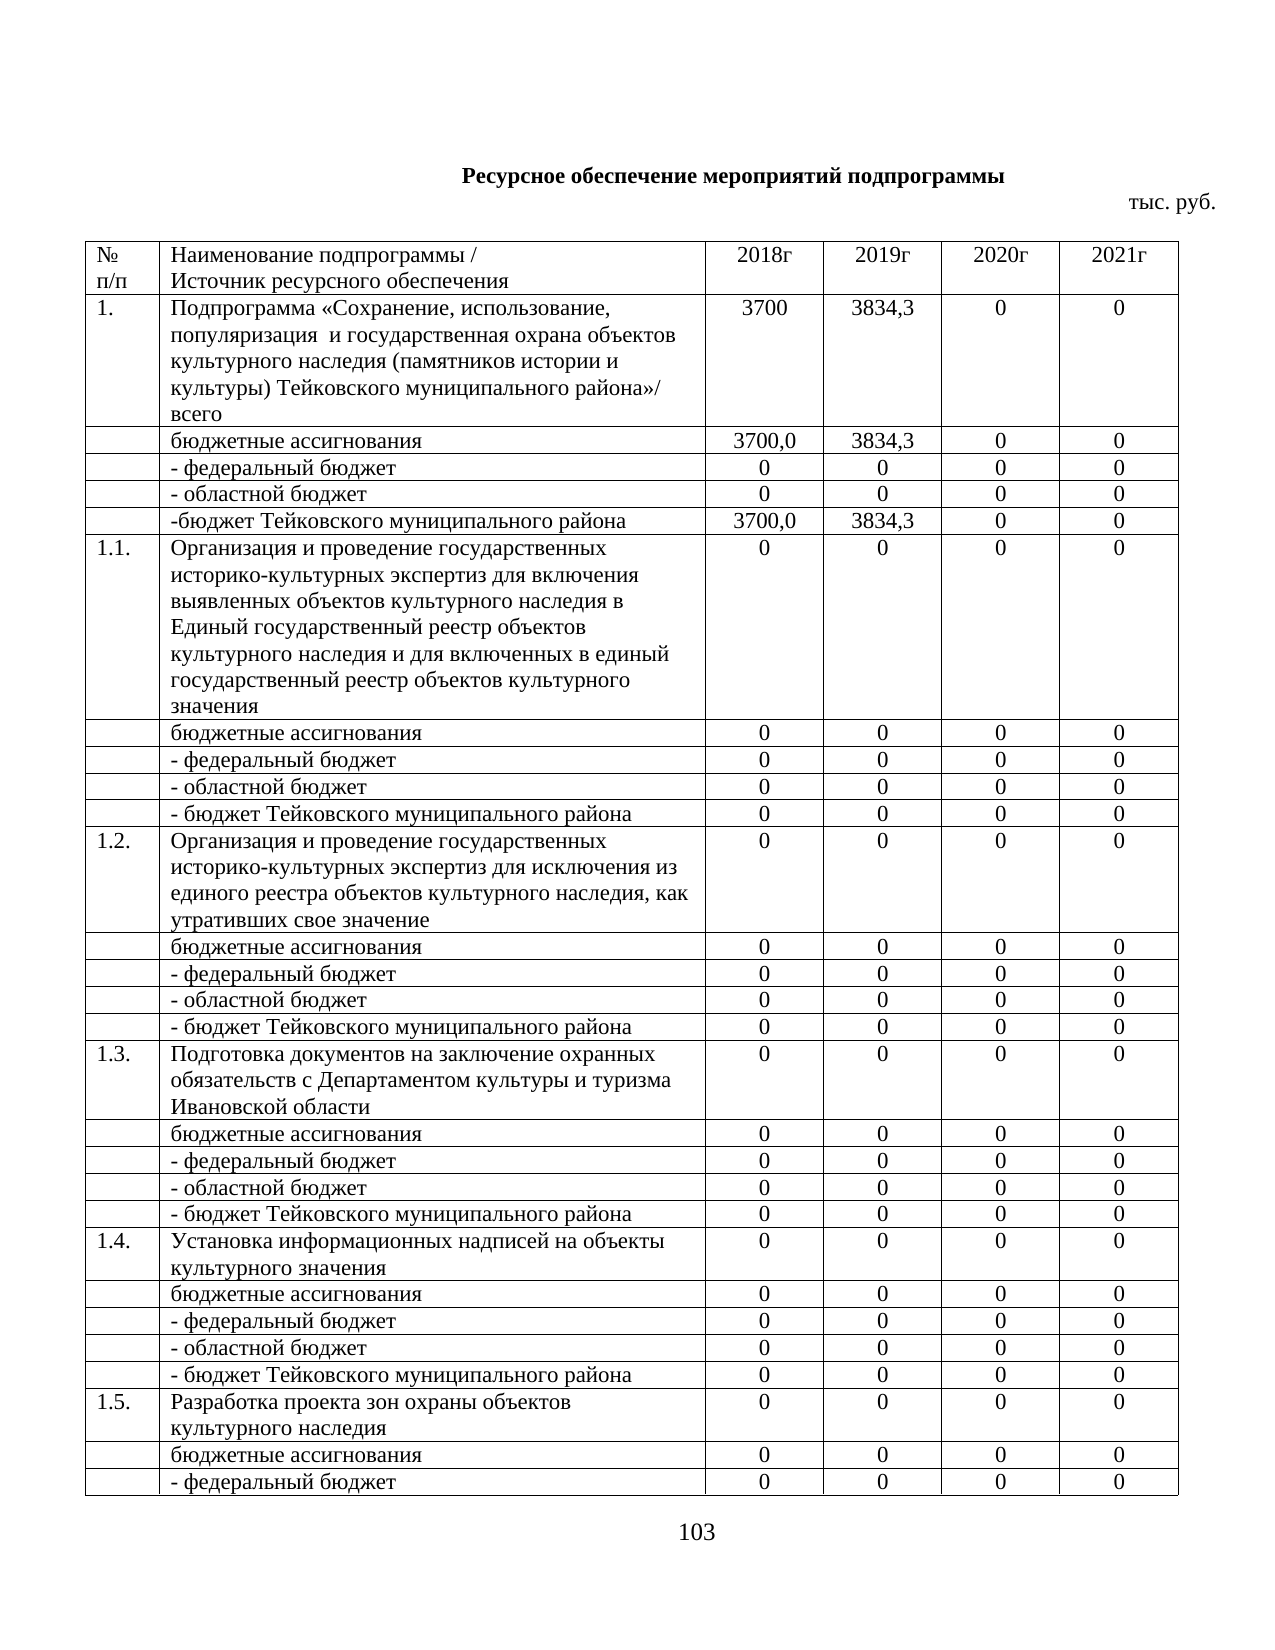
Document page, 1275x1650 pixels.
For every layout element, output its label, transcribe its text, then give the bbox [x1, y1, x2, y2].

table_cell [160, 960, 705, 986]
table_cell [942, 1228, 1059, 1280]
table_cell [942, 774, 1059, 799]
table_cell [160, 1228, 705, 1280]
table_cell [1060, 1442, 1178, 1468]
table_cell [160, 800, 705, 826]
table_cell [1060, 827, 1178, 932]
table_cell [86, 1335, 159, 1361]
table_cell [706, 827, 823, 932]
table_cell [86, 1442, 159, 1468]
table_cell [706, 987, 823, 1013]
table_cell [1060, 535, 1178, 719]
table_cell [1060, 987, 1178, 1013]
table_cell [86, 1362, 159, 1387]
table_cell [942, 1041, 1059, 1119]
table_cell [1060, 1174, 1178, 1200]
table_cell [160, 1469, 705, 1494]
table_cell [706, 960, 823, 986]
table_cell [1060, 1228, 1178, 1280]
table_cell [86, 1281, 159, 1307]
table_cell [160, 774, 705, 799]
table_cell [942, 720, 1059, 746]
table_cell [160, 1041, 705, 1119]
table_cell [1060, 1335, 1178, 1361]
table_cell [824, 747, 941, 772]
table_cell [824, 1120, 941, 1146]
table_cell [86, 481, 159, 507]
text тыс. руб. [177, 188, 1216, 214]
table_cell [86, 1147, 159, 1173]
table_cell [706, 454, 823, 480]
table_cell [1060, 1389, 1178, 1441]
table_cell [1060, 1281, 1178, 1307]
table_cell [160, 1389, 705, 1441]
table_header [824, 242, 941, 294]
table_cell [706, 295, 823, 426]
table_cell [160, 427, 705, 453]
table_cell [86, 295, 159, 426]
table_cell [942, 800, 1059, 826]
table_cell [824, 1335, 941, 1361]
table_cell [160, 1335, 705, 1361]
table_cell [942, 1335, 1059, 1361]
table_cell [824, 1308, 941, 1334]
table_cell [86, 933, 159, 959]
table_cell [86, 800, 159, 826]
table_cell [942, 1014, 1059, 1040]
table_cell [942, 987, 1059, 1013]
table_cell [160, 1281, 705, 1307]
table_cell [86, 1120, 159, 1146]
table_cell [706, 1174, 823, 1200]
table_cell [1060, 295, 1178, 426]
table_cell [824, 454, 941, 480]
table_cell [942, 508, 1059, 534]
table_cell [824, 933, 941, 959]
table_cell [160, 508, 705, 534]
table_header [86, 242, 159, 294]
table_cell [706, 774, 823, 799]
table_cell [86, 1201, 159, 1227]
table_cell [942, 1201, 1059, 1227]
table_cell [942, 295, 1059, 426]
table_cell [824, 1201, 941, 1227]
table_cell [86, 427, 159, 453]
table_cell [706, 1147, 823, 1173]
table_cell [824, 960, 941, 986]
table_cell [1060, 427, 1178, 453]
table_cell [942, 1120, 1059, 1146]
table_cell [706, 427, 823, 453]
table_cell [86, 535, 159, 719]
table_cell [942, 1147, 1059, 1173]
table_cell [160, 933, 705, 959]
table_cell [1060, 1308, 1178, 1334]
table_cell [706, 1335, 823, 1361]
text Ресурсное обеспечение мероприятий подпрограммы [177, 162, 1216, 188]
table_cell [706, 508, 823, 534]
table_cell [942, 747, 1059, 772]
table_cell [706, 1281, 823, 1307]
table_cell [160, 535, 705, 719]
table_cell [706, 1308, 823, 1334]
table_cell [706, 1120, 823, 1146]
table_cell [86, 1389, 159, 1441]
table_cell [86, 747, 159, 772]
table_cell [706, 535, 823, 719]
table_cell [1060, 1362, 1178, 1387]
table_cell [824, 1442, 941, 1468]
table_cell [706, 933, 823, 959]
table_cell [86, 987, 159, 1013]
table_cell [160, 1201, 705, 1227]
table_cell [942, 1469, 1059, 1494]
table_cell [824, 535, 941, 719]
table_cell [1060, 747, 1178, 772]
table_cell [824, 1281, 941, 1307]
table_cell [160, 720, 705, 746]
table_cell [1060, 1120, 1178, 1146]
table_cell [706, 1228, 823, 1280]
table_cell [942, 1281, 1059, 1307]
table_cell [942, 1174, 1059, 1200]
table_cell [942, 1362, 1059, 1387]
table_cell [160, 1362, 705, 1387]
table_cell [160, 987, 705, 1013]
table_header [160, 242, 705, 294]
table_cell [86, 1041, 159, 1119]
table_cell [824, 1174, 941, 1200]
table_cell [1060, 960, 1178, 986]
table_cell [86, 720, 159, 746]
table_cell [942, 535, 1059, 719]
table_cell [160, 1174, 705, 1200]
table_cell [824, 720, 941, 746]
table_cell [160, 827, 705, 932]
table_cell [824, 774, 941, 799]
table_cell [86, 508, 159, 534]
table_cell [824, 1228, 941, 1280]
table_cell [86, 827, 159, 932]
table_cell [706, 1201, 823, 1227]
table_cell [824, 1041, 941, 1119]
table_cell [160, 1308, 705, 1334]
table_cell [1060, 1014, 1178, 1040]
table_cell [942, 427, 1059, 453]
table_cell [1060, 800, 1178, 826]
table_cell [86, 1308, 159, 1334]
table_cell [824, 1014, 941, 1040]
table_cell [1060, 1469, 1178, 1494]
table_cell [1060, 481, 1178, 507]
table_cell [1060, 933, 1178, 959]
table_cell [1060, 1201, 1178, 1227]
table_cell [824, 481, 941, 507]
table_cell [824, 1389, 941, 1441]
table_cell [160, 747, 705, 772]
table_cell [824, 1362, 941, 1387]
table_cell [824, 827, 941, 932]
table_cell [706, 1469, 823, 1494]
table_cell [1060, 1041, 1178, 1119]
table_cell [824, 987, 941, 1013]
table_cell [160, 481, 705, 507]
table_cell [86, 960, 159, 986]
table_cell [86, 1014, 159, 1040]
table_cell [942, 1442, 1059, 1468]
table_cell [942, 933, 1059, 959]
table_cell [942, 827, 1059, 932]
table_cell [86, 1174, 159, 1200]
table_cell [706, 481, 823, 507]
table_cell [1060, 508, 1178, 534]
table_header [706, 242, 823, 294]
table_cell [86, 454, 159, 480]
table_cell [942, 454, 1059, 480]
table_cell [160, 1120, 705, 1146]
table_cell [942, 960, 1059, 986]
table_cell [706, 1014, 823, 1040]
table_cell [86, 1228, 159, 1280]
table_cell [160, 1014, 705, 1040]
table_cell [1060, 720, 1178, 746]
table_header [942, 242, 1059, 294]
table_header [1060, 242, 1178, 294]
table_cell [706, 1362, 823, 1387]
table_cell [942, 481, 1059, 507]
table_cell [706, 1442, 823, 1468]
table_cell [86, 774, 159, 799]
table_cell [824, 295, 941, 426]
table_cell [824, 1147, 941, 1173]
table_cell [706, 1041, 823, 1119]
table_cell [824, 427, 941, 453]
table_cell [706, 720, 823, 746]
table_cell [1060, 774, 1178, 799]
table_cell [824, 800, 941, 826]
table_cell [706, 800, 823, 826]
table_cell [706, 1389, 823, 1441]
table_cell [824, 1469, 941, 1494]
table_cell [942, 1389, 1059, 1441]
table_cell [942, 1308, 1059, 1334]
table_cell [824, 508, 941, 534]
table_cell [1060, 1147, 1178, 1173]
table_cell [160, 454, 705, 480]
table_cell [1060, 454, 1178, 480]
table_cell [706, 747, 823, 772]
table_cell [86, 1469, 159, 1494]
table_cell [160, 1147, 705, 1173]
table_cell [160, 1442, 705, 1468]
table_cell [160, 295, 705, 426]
